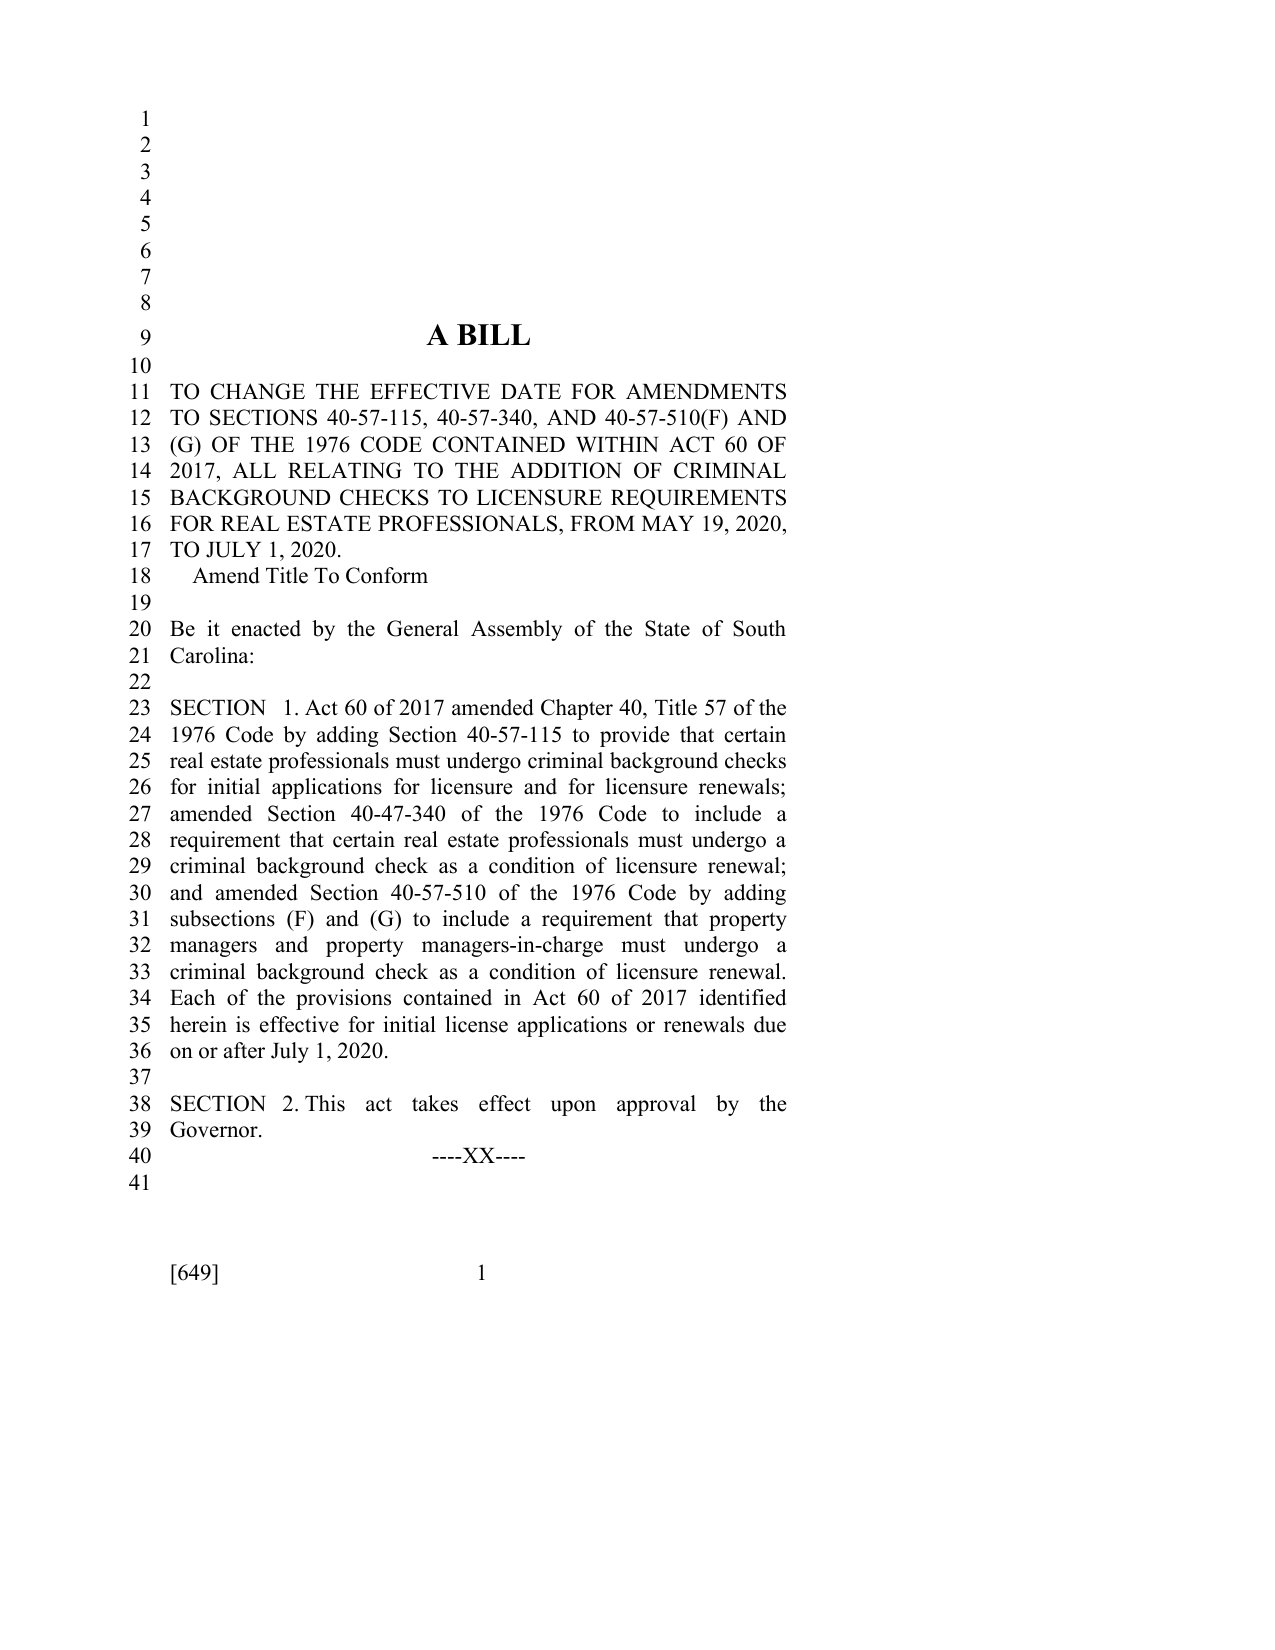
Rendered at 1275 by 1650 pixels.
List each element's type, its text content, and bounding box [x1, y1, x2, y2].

text TO CHANGE THE EFFECTIVE DATE FOR AMENDMENTS TO SECTIONS 40-57-115, 40-57-340, AND 40-57-510(F) AND (G) OF THE 1976 CODE CONTAINED WITHIN ACT 60 OF 2017, ALL RELATING TO THE ADDITION OF CRIMINAL BACKGROUND CHECKS TO LICENSURE REQUIREMENTS FOR REAL ESTATE PROFESSIONALS, FROM MAY 19, 2020, TO JULY 1, 2020. [169, 378, 787, 563]
text SECTION 2. This act takes effect upon approval by the Governor. [169, 1090, 787, 1142]
text A BILL [169, 316, 787, 352]
text Be it enacted by the General Assembly of the State of South Carolina: [169, 615, 787, 668]
text SECTION 1. Act 60 of 2017 amended Chapter 40, Title 57 of the 1976 Code by adding Section 40-57-115 to provide that certain real estate professionals must undergo criminal background checks for initial applications for licensure and for licensure renewals; amended Section 40-47-340 of the 1976 Code to include a requirement that certain real estate professionals must undergo a criminal background check as a condition of licensure renewal; and amended Section 40-57-510 of the 1976 Code by adding subsections (F) and (G) to include a requirement that property managers and property managers-in-charge must undergo a criminal background check as a condition of licensure renewal. Each of the provisions contained in Act 60 of 2017 identified herein is effective for initial license applications or renewals due on or after July 1, 2020. [169, 694, 787, 1063]
text Amend Title To Conform [169, 563, 787, 589]
text ----XX---- [169, 1142, 787, 1169]
